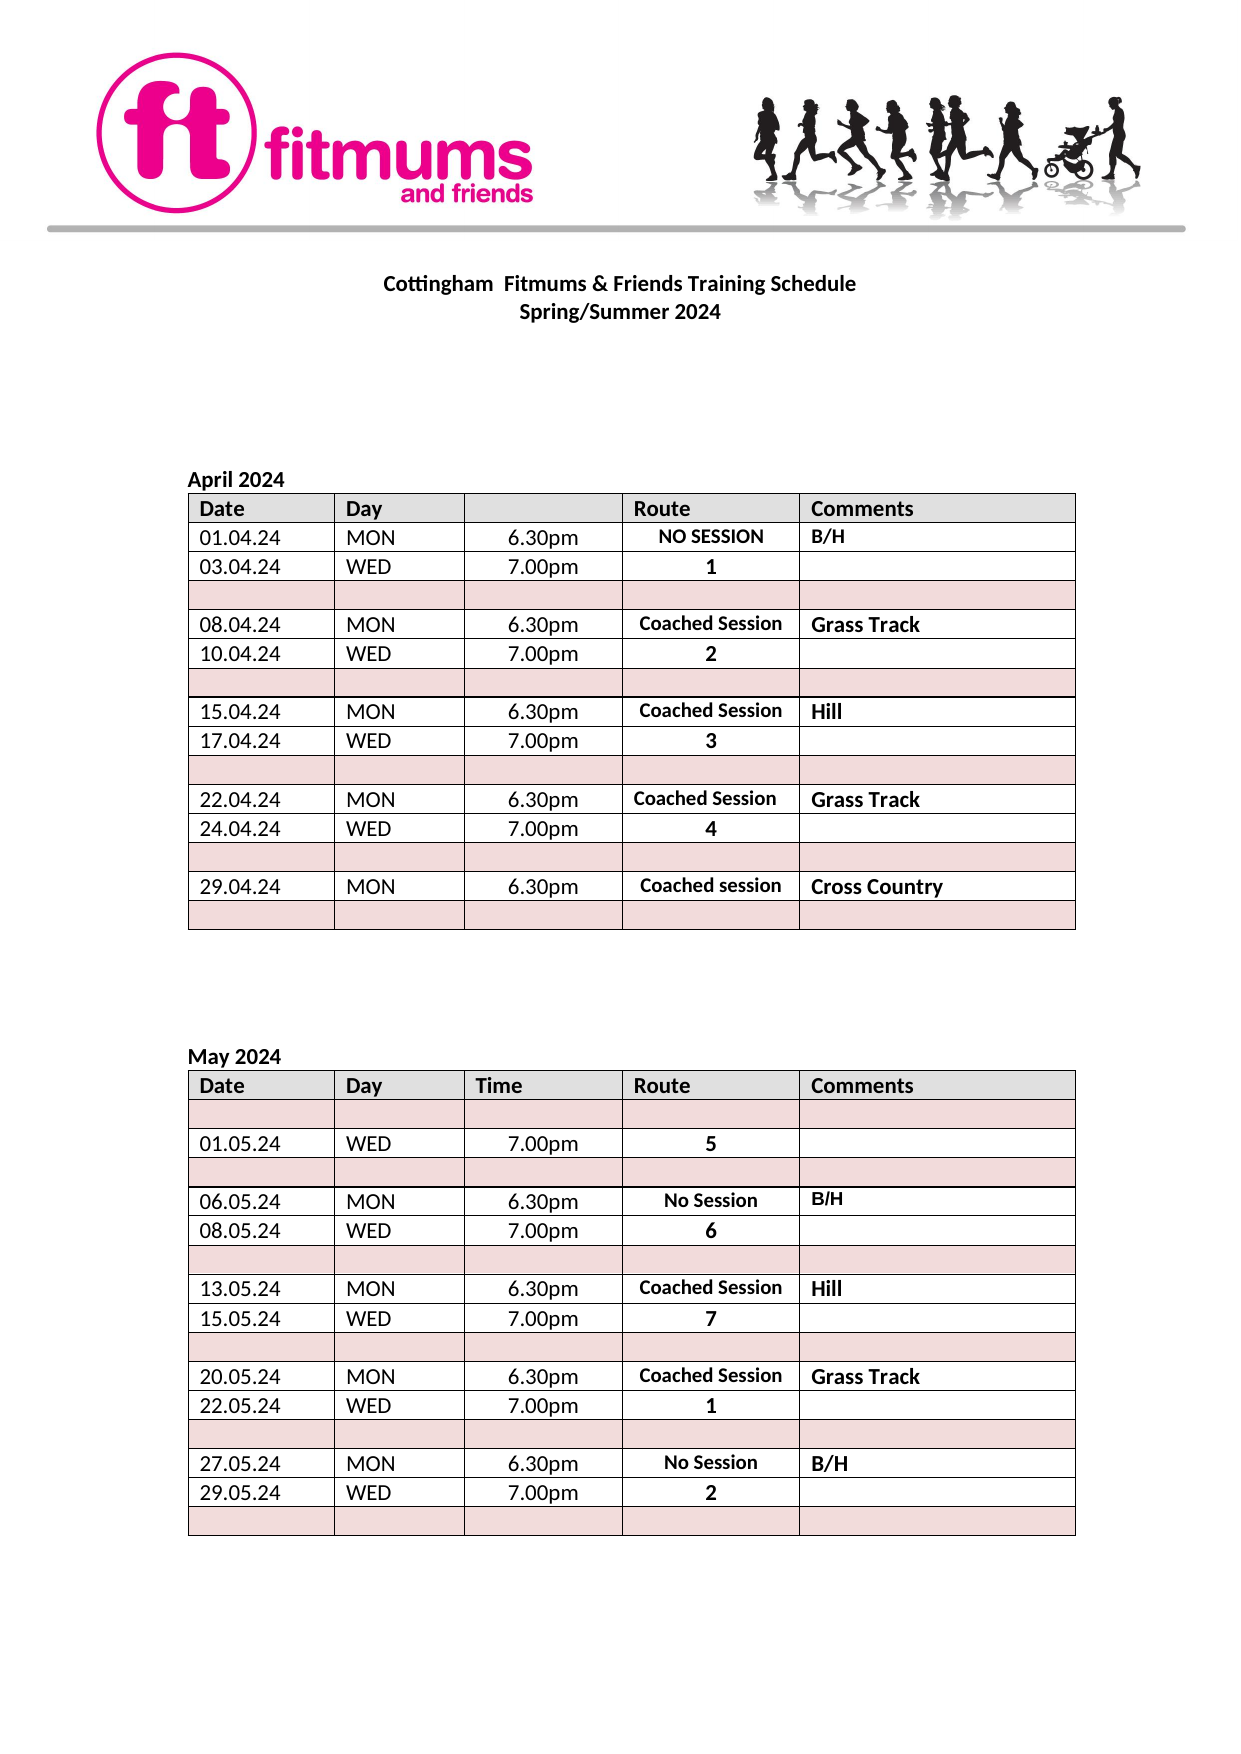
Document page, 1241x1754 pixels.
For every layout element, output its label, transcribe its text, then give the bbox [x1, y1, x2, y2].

table_cell [335, 901, 464, 929]
table_cell [335, 1420, 464, 1448]
table_cell [465, 1333, 622, 1361]
table_cell 7.00pm [465, 727, 622, 754]
table_cell [800, 1216, 1075, 1244]
table_cell [335, 1246, 464, 1273]
table_cell 5 [623, 1129, 799, 1157]
table_cell 06.05.24 [189, 1188, 334, 1215]
table_cell [189, 669, 334, 696]
table_cell 08.04.24 [189, 610, 334, 638]
table_cell [800, 1391, 1075, 1419]
table_cell [335, 1158, 464, 1186]
table_header Comments [800, 494, 1075, 522]
table_cell [335, 581, 464, 609]
text May 2024 [187, 1042, 1053, 1070]
picture [0, 0, 1238, 241]
table_cell WED [335, 1216, 464, 1244]
table_cell WED [335, 1478, 464, 1506]
table_cell [335, 669, 464, 696]
table_cell 29.05.24 [189, 1478, 334, 1506]
table_cell WED [335, 1129, 464, 1157]
table_cell MON [335, 523, 464, 551]
table_cell 7 [623, 1304, 799, 1332]
table_cell Hill [800, 1275, 1075, 1303]
table_cell MON [335, 1362, 464, 1390]
table_cell 03.04.24 [189, 552, 334, 580]
table_cell 6 [623, 1216, 799, 1244]
table_cell 4 [623, 814, 799, 842]
table_cell No Session [623, 1188, 799, 1215]
table_cell Coached Session [623, 610, 799, 638]
table_cell [465, 1158, 622, 1186]
table_cell Grass Track [800, 610, 1075, 638]
table_cell [623, 581, 799, 609]
table_cell 6.30pm [465, 785, 622, 813]
table_cell WED [335, 1304, 464, 1332]
table_cell Coached Session [623, 1275, 799, 1303]
table_cell 6.30pm [465, 1275, 622, 1303]
table_cell [623, 1420, 799, 1448]
table_cell [623, 1333, 799, 1361]
table_cell 20.05.24 [189, 1362, 334, 1390]
table_cell [465, 581, 622, 609]
table_cell MON [335, 1449, 464, 1477]
table_cell 27.05.24 [189, 1449, 334, 1477]
table_cell 7.00pm [465, 1129, 622, 1157]
table_cell [335, 1333, 464, 1361]
table_cell [189, 1158, 334, 1186]
table_cell MON [335, 1275, 464, 1303]
table_header Date [189, 494, 334, 522]
table_cell [800, 639, 1075, 667]
table_cell [465, 756, 622, 784]
table_cell [465, 1246, 622, 1273]
table_cell [800, 1478, 1075, 1506]
table_cell WED [335, 1391, 464, 1419]
table_cell [623, 756, 799, 784]
table_header Day [335, 1071, 464, 1099]
table_cell B/H [800, 1188, 1075, 1215]
table_cell [623, 1507, 799, 1535]
table_cell 7.00pm [465, 1304, 622, 1332]
table_cell 15.05.24 [189, 1304, 334, 1332]
table_cell [189, 1246, 334, 1273]
table_cell Cross Country [800, 872, 1075, 900]
table_cell 2 [623, 639, 799, 667]
table_cell [623, 1100, 799, 1128]
table_cell [623, 1158, 799, 1186]
table_cell [800, 1420, 1075, 1448]
table_cell [800, 814, 1075, 842]
table_header Day [335, 494, 464, 522]
text April 2024 [187, 465, 1053, 493]
table_cell 2 [623, 1478, 799, 1506]
table_cell 15.04.24 [189, 698, 334, 726]
table_cell 1 [623, 552, 799, 580]
table_cell WED [335, 814, 464, 842]
table_cell [800, 1129, 1075, 1157]
table_cell [800, 552, 1075, 580]
table_cell 17.04.24 [189, 727, 334, 754]
table_cell 6.30pm [465, 1449, 622, 1477]
table_cell [189, 581, 334, 609]
table_header Route [623, 1071, 799, 1099]
table_cell [335, 756, 464, 784]
table_cell Coached session [623, 872, 799, 900]
table_cell 08.05.24 [189, 1216, 334, 1244]
text Cottingham Fitmums & Friends Training Schedule [187, 269, 1053, 297]
table_cell [335, 1507, 464, 1535]
table_cell [189, 1507, 334, 1535]
table_cell [465, 669, 622, 696]
table_cell 29.04.24 [189, 872, 334, 900]
table_header Route [623, 494, 799, 522]
table_cell [800, 581, 1075, 609]
table_cell [335, 843, 464, 871]
table_cell No Session [623, 1449, 799, 1477]
table_cell [189, 901, 334, 929]
table_cell Grass Track [800, 1362, 1075, 1390]
table_cell [189, 1333, 334, 1361]
table_cell [465, 1507, 622, 1535]
table_cell [189, 1420, 334, 1448]
table_cell 13.05.24 [189, 1275, 334, 1303]
table_cell 6.30pm [465, 872, 622, 900]
table_cell [189, 843, 334, 871]
table_cell [800, 1304, 1075, 1332]
table_cell 10.04.24 [189, 639, 334, 667]
table_cell 01.04.24 [189, 523, 334, 551]
table_cell [800, 843, 1075, 871]
table_cell [800, 1333, 1075, 1361]
table_cell 6.30pm [465, 1188, 622, 1215]
table_cell 22.04.24 [189, 785, 334, 813]
table_cell 7.00pm [465, 814, 622, 842]
table_cell 7.00pm [465, 1478, 622, 1506]
table_cell Coached Session [623, 1362, 799, 1390]
table_cell 3 [623, 727, 799, 754]
table_cell 7.00pm [465, 552, 622, 580]
table_cell [623, 901, 799, 929]
table_cell [800, 756, 1075, 784]
table_cell [623, 1246, 799, 1273]
table_cell 24.04.24 [189, 814, 334, 842]
table_cell 6.30pm [465, 1362, 622, 1390]
table_cell [800, 727, 1075, 754]
table_cell 1 [623, 1391, 799, 1419]
table_cell Coached Session [623, 698, 799, 726]
table_cell WED [335, 552, 464, 580]
table_cell MON [335, 1188, 464, 1215]
table_cell WED [335, 727, 464, 754]
table_cell 6.30pm [465, 523, 622, 551]
table_cell [623, 843, 799, 871]
table_cell [189, 1100, 334, 1128]
table_cell [189, 756, 334, 784]
table_cell Grass Track [800, 785, 1075, 813]
table_header [465, 494, 622, 522]
table_cell [800, 1100, 1075, 1128]
table_cell [800, 901, 1075, 929]
table_cell MON [335, 610, 464, 638]
table_cell MON [335, 872, 464, 900]
table_cell B/H [800, 1449, 1075, 1477]
table_cell [800, 1158, 1075, 1186]
table_cell [800, 1507, 1075, 1535]
table_header Date [189, 1071, 334, 1099]
table_cell 22.05.24 [189, 1391, 334, 1419]
table_cell Coached Session [623, 785, 799, 813]
table_cell MON [335, 698, 464, 726]
table_cell [623, 669, 799, 696]
table_cell [800, 669, 1075, 696]
table_cell [465, 1100, 622, 1128]
table_cell [465, 843, 622, 871]
text Spring/Summer 2024 [187, 297, 1053, 325]
table_cell Hill [800, 698, 1075, 726]
table_cell 7.00pm [465, 1216, 622, 1244]
table_cell 6.30pm [465, 610, 622, 638]
table_cell 7.00pm [465, 639, 622, 667]
table_header Comments [800, 1071, 1075, 1099]
table_cell [800, 1246, 1075, 1273]
table_cell WED [335, 639, 464, 667]
table_cell 6.30pm [465, 698, 622, 726]
table_cell [465, 1420, 622, 1448]
table_cell 01.05.24 [189, 1129, 334, 1157]
table_cell MON [335, 785, 464, 813]
table_cell NO SESSION [623, 523, 799, 551]
table_cell [335, 1100, 464, 1128]
table_cell [465, 901, 622, 929]
table_header Time [465, 1071, 622, 1099]
table_cell 7.00pm [465, 1391, 622, 1419]
table_cell B/H [800, 523, 1075, 551]
